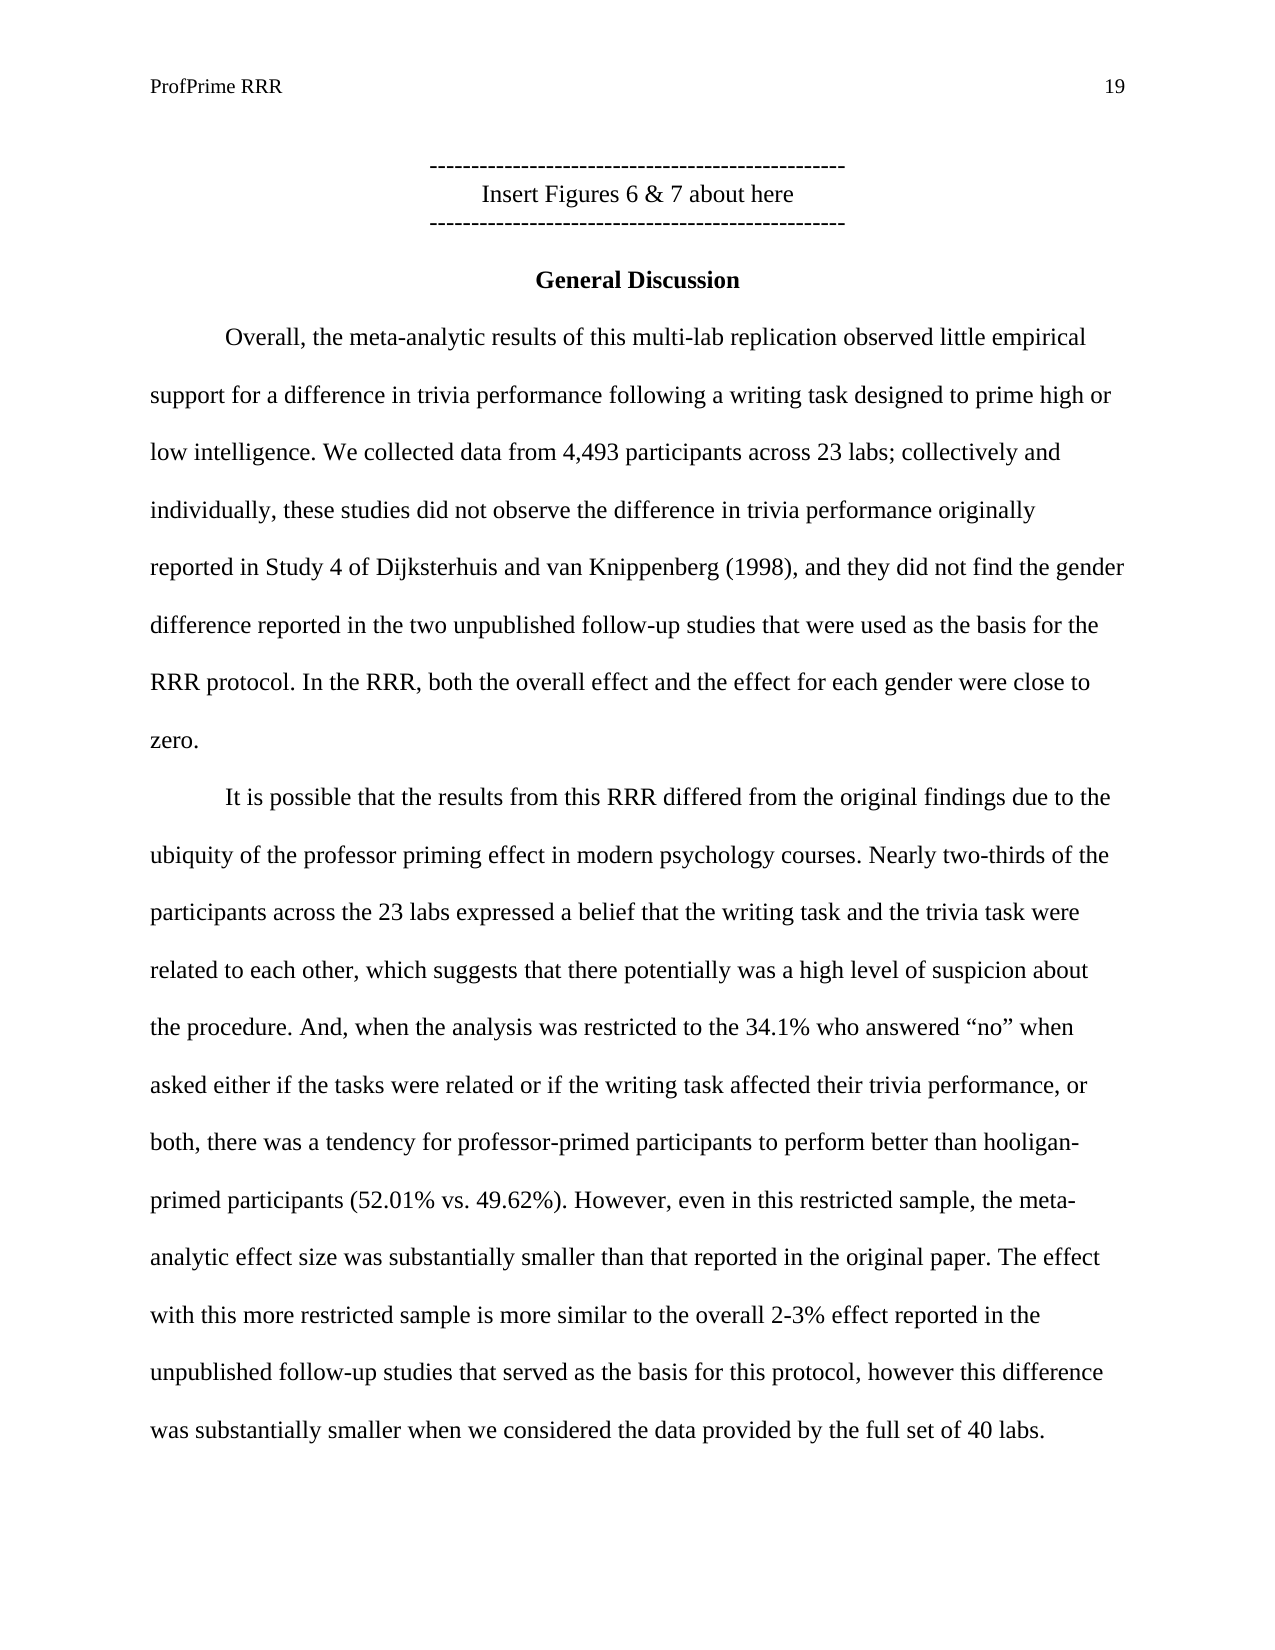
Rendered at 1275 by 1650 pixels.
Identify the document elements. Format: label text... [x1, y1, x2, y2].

text -------------------------------------------------- [150, 207, 1125, 236]
text -------------------------------------------------- [150, 150, 1125, 179]
text Insert Figures 6 & 7 about here [150, 179, 1125, 207]
text Overall, the meta-analytic results of this multi-lab replication observed little empirical support for a difference in trivia performance following a writing task designed to prime high or low intelligence. We collected data from 4,493 participants across 23 labs; collectively and individually, these studies did not observe the difference in trivia performance originally reported in Study 4 of Dijksterhuis and van Knippenberg (1998), and they did not find the gender difference reported in the two unpublished follow-up studies that were used as the basis for the RRR protocol. In the RRR, both the overall effect and the effect for each gender were close to zero. [150, 322, 1125, 754]
text It is possible that the results from this RRR differed from the original findings due to the ubiquity of the professor priming effect in modern psychology courses. Nearly two-thirds of the participants across the 23 labs expressed a belief that the writing task and the trivia task were related to each other, which suggests that there potentially was a high level of suspicion about the procedure. And, when the analysis was restricted to the 34.1% who answered “no” when asked either if the tasks were related or if the writing task affected their trivia performance, or both, there was a tendency for professor-primed participants to perform better than hooligan-primed participants (52.01% vs. 49.62%). However, even in this restricted sample, the meta-analytic effect size was substantially smaller than that reported in the original paper. The effect with this more restricted sample is more similar to the overall 2-3% effect reported in the unpublished follow-up studies that served as the basis for this protocol, however this difference was substantially smaller when we considered the data provided by the full set of 40 labs. [150, 782, 1125, 1444]
text General Discussion [150, 265, 1125, 294]
